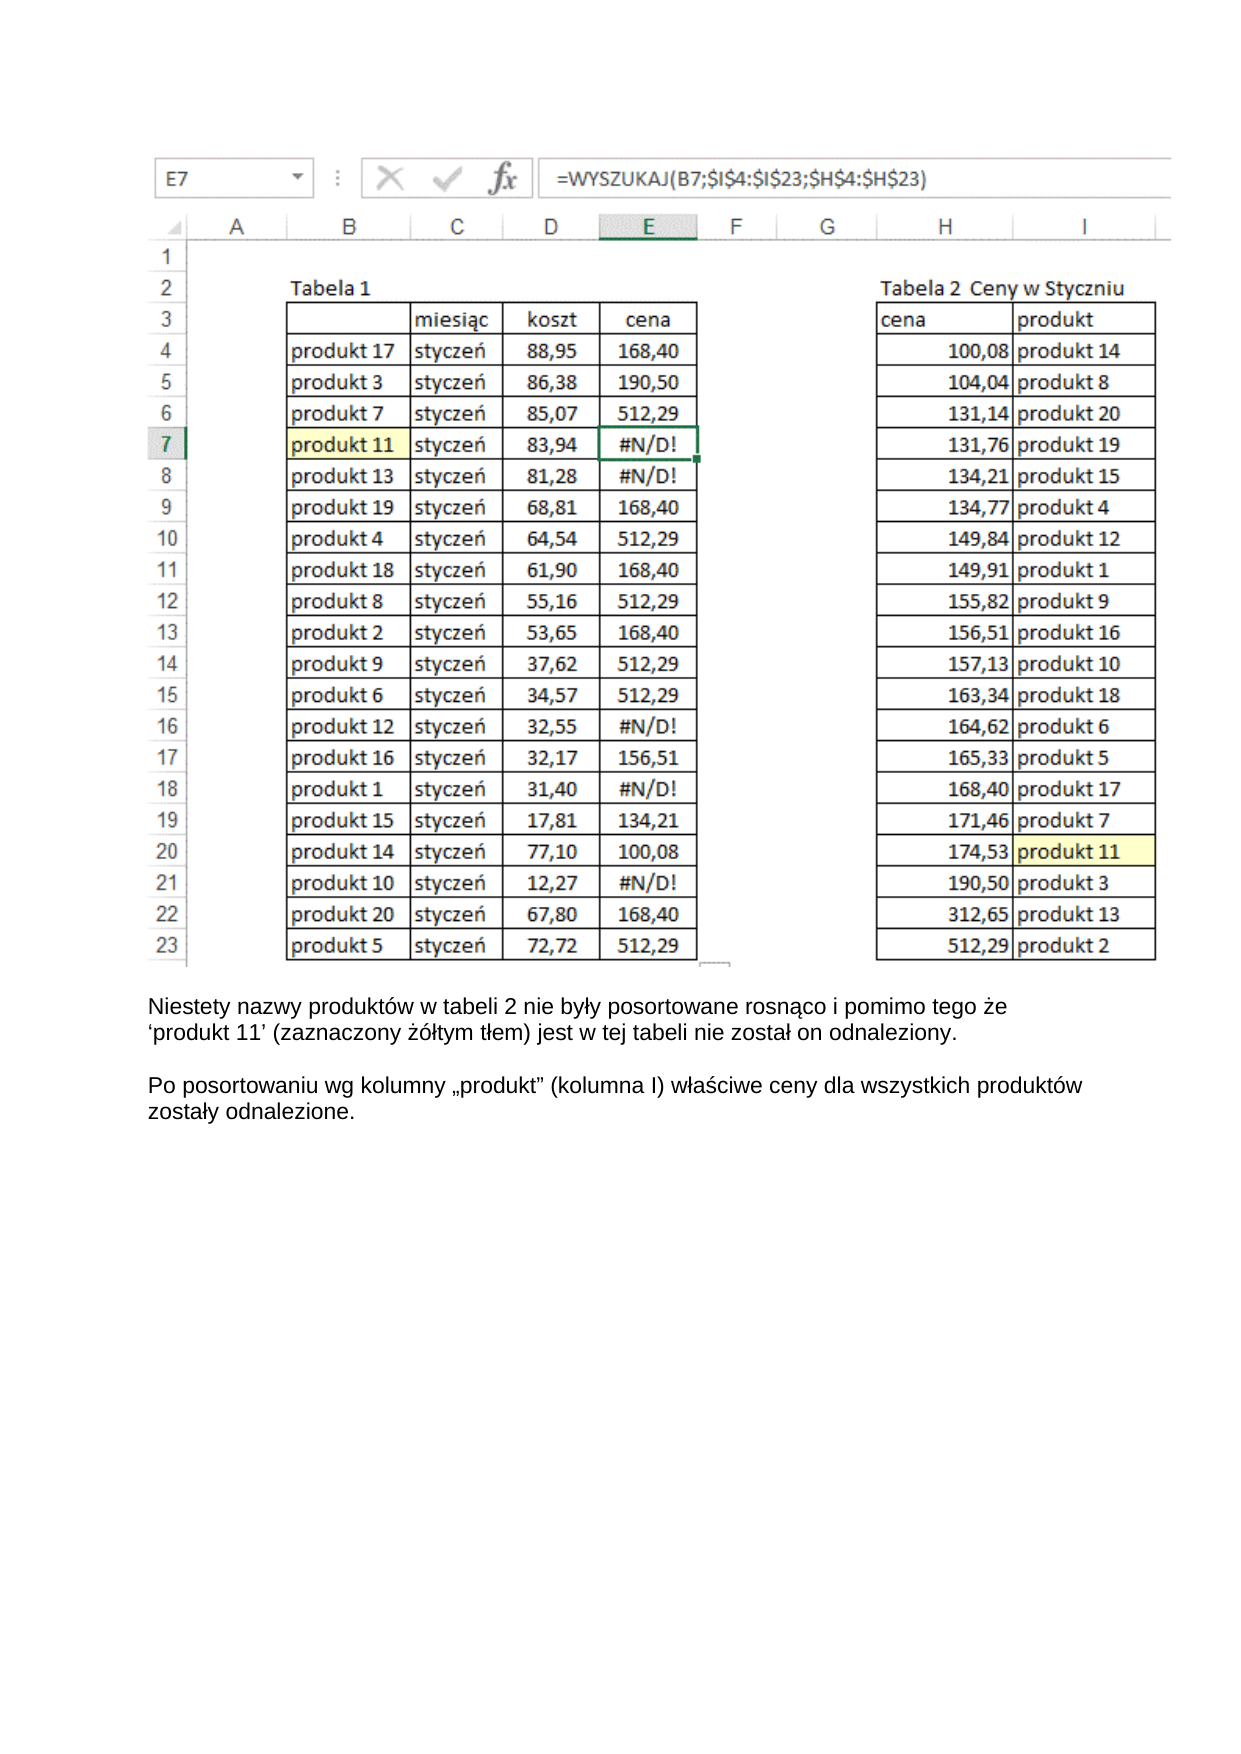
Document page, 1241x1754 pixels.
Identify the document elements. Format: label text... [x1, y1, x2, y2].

picture [147, 147, 1172, 967]
text Niestety nazwy produktów w tabeli 2 nie były posortowane rosnąco i pomimo tego że ‘produkt 11’ (zaznaczony żółtym tłem) jest w tej tabeli nie został on odnaleziony. [148, 993, 1093, 1045]
text Po posortowaniu wg kolumny „produkt” (kolumna I) właściwe ceny dla wszystkich produktów zostały odnalezione. [148, 1072, 1093, 1124]
